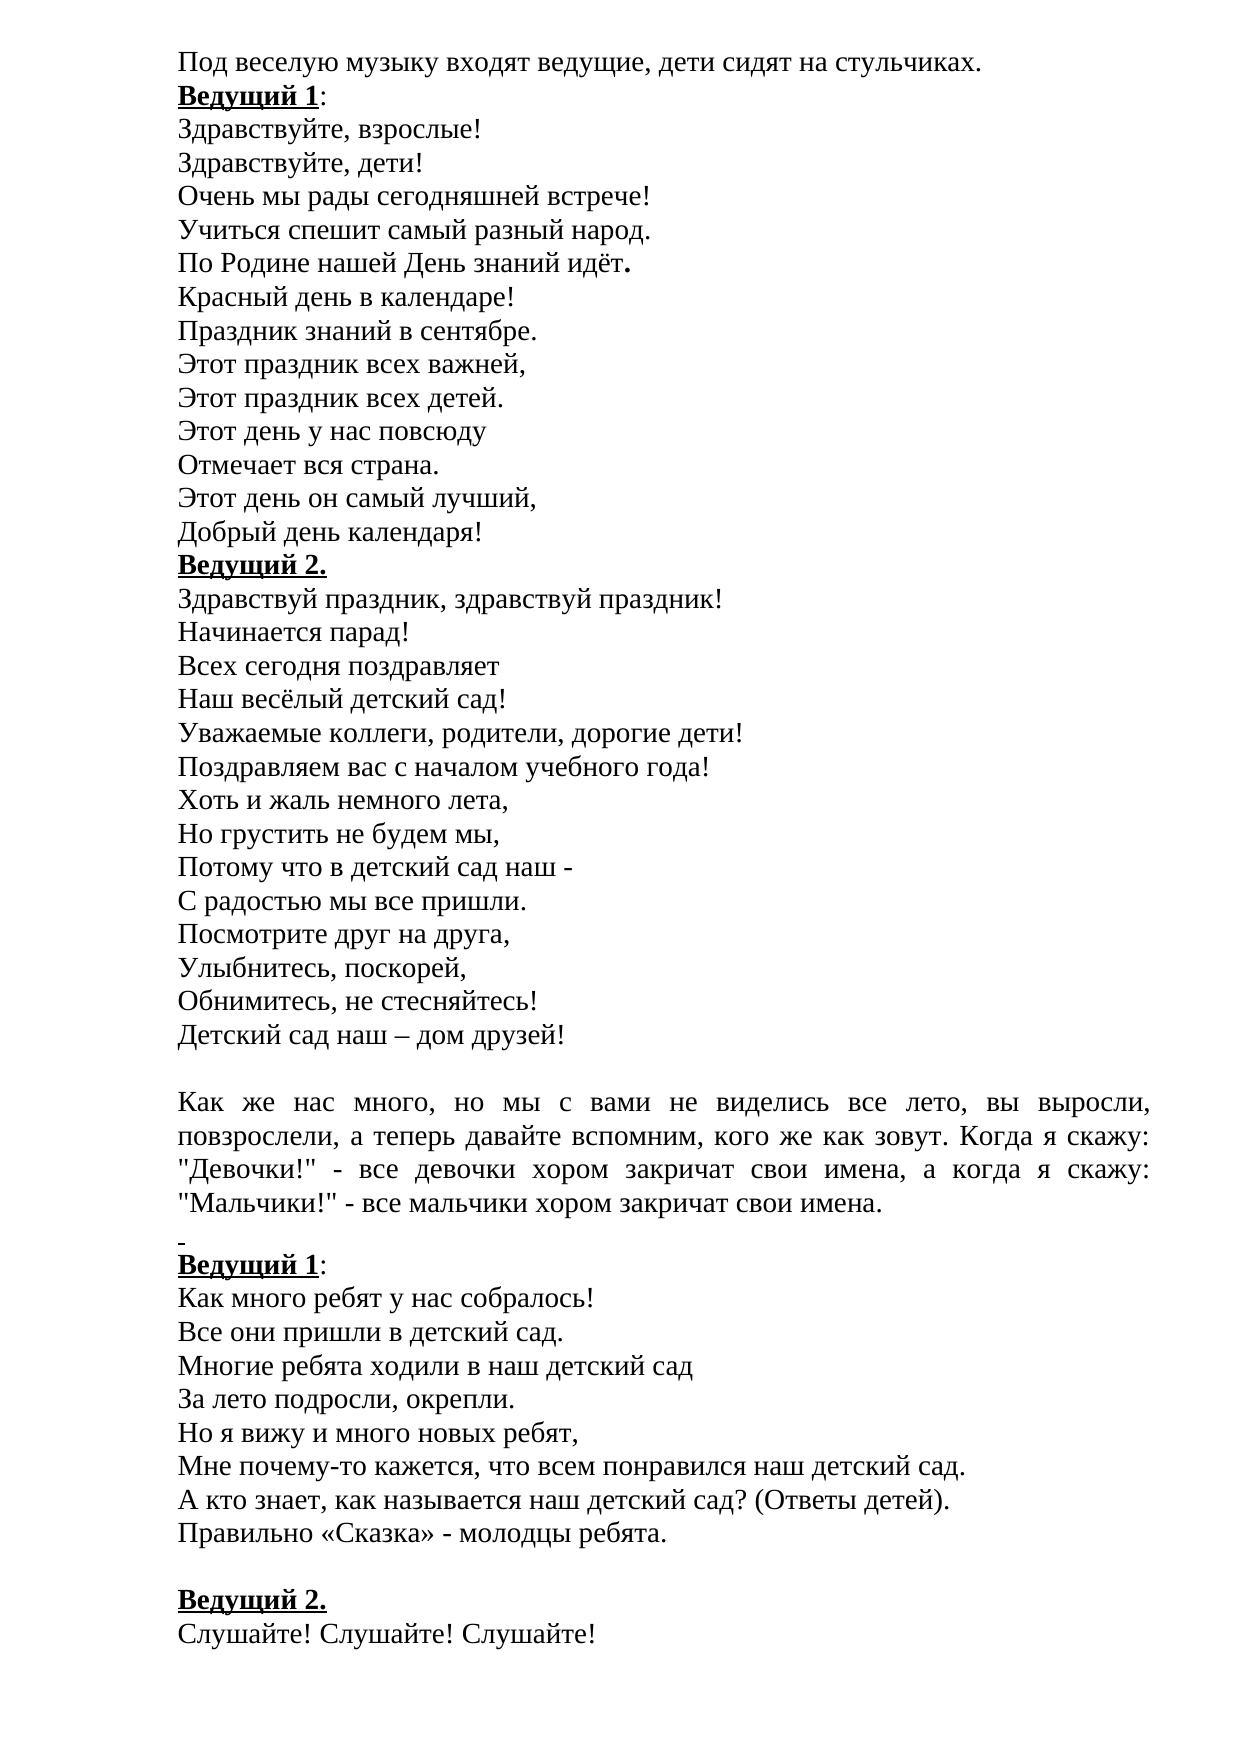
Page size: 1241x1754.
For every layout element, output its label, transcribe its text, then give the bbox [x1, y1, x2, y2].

text Праздник знаний в сентябре. [177, 313, 1152, 346]
text Многие ребята ходили в наш детский сад [177, 1348, 1152, 1381]
text Мне почему-то кажется, что всем понравился наш детский сад. [177, 1448, 1152, 1482]
text Здравствуйте, взрослые! [177, 111, 1152, 145]
text Ведущий 2. [177, 1582, 1152, 1616]
text Поздравляем вас с началом учебного года! [177, 749, 1152, 782]
text Отмечает вся страна. [177, 447, 1152, 480]
text Все они пришли в детский сад. [177, 1314, 1152, 1348]
text Как много ребят у нас собралось! [177, 1281, 1152, 1314]
text Добрый день календаря! [177, 514, 1152, 547]
text Этот праздник всех детей. [177, 380, 1152, 413]
text А кто знает, как называется наш детский сад? (Ответы детей). [177, 1482, 1152, 1515]
text Как же нас много, но мы с вами не виделись все лето, вы выросли, повзрослели, а теперь давайте вспомним, кого же как зовут. Когда я скажу: "Девочки!" - все девочки хором закричат свои имена, а когда я скажу: "Мальчики!" - все мальчики хором закричат свои имена. [177, 1084, 1152, 1218]
text Слушайте! Слушайте! Слушайте! [177, 1616, 1152, 1649]
text Ведущий 1: [177, 1247, 1152, 1281]
text Ведущий 2. [177, 547, 1152, 581]
text Этот праздник всех важней, [177, 346, 1152, 380]
text За лето подросли, окрепли. [177, 1381, 1152, 1415]
text Правильно «Сказка» - молодцы ребята. [177, 1515, 1152, 1549]
text Здравствуйте, дети! [177, 145, 1152, 178]
text Ведущий 1: [177, 78, 1152, 111]
text По Родине нашей День знаний идёт. [177, 246, 1152, 279]
text Но я вижу и много новых ребят, [177, 1415, 1152, 1448]
text Этот день у нас повсюду [177, 413, 1152, 447]
text Хоть и жаль немного лета, Но грустить не будем мы, Потому что в детский сад наш - С радостью мы все пришли. Посмотрите друг на друга, Улыбнитесь, поскорей, Обнимитесь, не стесняйтесь! Детский сад наш – дом друзей! [177, 782, 1152, 1051]
text Этот день он самый лучший, [177, 480, 1152, 514]
text Учиться спешит самый разный народ. [177, 212, 1152, 246]
text Красный день в календаре! [177, 279, 1152, 313]
text Здравствуй праздник, здравствуй праздник! Начинается парад! Всех сегодня поздравляет Наш весёлый детский сад! Уважаемые коллеги, родители, дорогие дети! [177, 581, 1152, 749]
text Под веселую музыку входят ведущие, дети сидят на стульчиках. [177, 44, 1152, 78]
text Очень мы рады сегодняшней встрече! [177, 178, 1152, 212]
